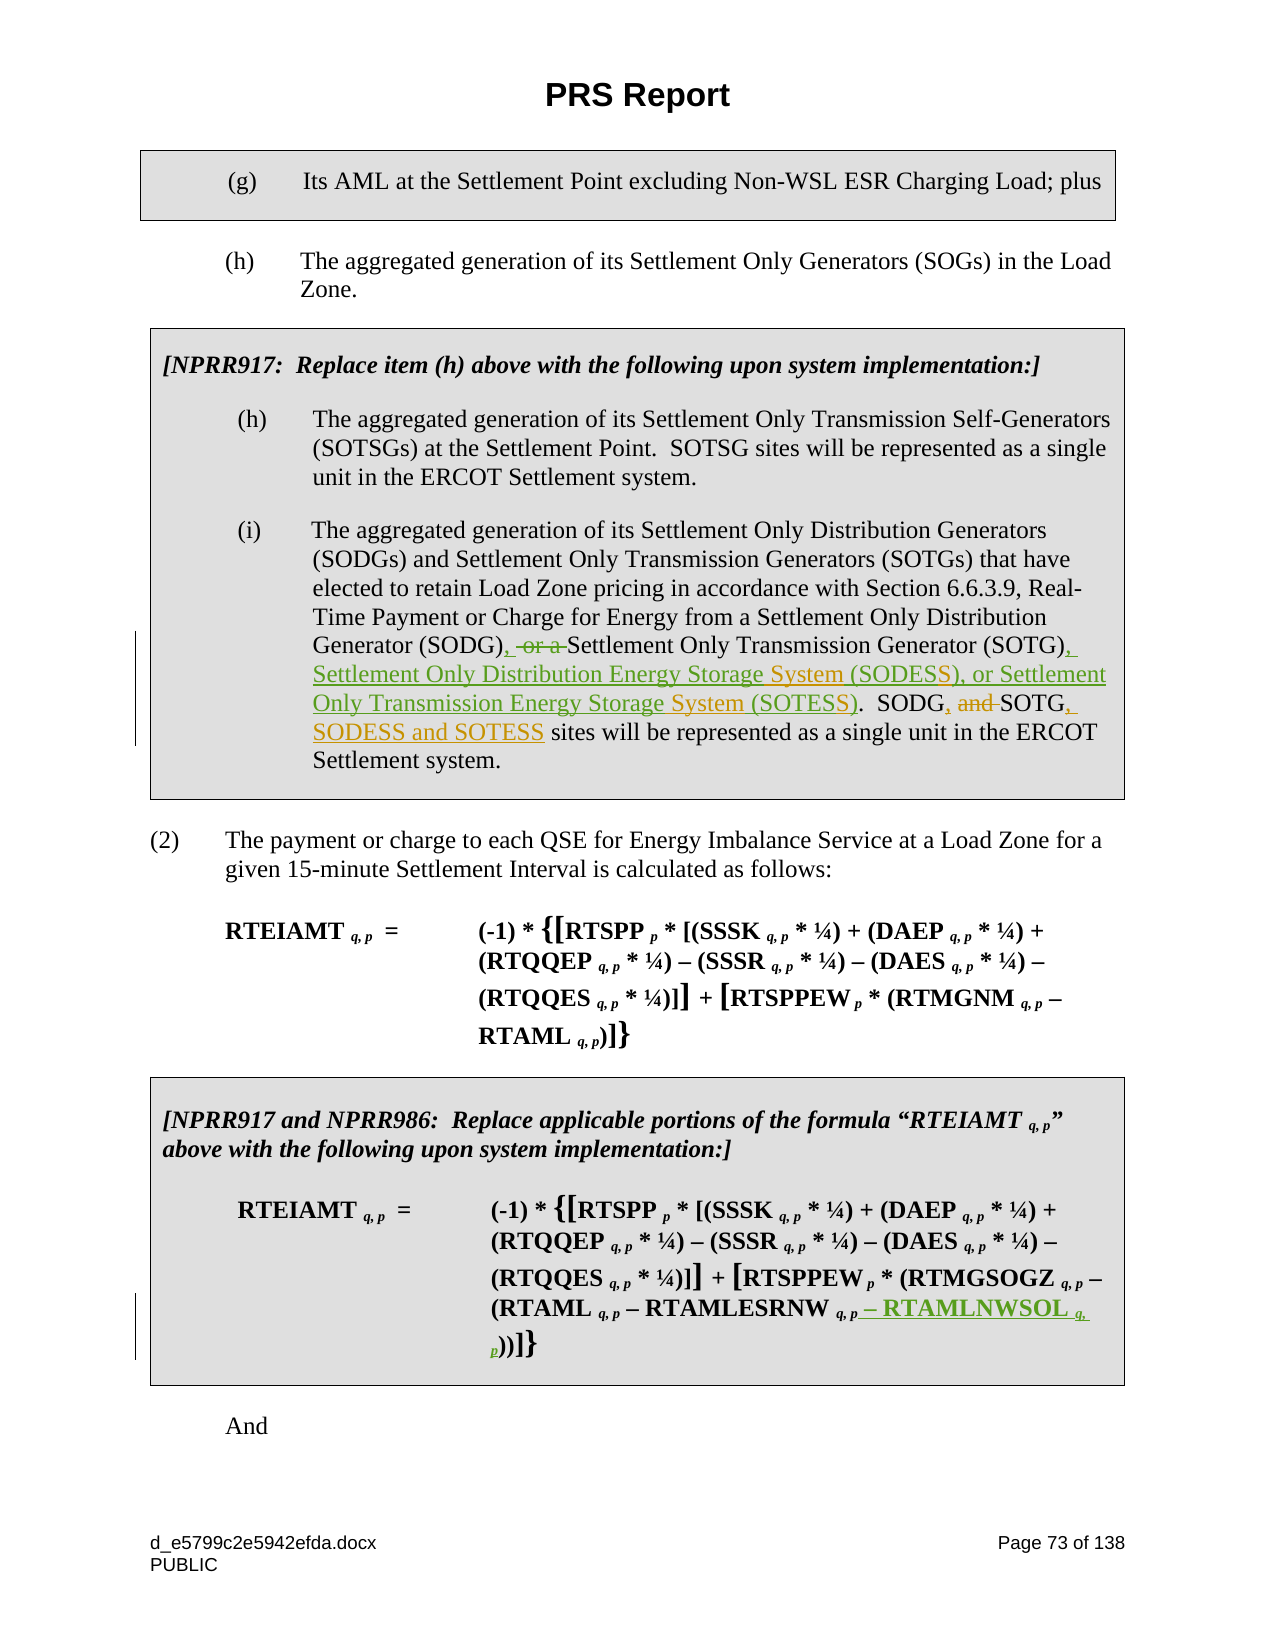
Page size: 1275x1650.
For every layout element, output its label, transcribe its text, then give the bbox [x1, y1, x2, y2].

table_header [NPRR917: Replace item (h) above with the following upon system implementation:] (h) The aggregated generation of its Settlement Only Transmission Self-Generators (SOTSGs) at the Settlement Point. SOTSG sites will be represented as a single unit in the ERCOT Settlement system. (i) The aggregated generation of its Settlement Only Distribution Generators (SODGs) and Settlement Only Transmission Generators (SOTGs) that have elected to retain Load Zone pricing in accordance with Section 6.6.3.9, Real-Time Payment or Charge for Energy from a Settlement Only Distribution Generator (SODG)Settlement Only Transmission Generator (SOTG). SODG SOTG sites will be represented as a single unit in the ERCOT Settlement system. [151, 329, 1124, 799]
text And [225, 1411, 1125, 1440]
text (h) The aggregated generation of its Settlement Only Generators (SOGs) in the Load Zone. [225, 246, 1125, 303]
text RTEIAMT q, p = (-1) * {[RTSPP p * [(SSSK q, p * ¼) + (DAEP q, p * ¼) + (RTQQEP q, p * ¼) – (SSSR q, p * ¼) – (DAES q, p * ¼) – (RTQQES q, p * ¼)]] + [RTSPPEW p * (RTMGNM q, p – RTAML q, p)]} [225, 908, 1125, 1052]
text (2) The payment or charge to each QSE for Energy Imbalance Service at a Load Zone for a given 15-minute Settlement Interval is calculated as follows: [150, 825, 1125, 883]
table_header [NPRR917 and NPRR986: Replace applicable portions of the formula “RTEIAMT q, p” above with the following upon system implementation:] RTEIAMT q, p = (-1) * {[RTSPP p * [(SSSK q, p * ¼) + (DAEP q, p * ¼) + (RTQQEP q, p * ¼) – (SSSR q, p * ¼) – (DAES q, p * ¼) – (RTQQES q, p * ¼)]] + [RTSPPEW p * (RTMGSOGZ q, p – (RTAML q, p – RTAMLESRNW q, p))]} [151, 1078, 1124, 1385]
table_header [141, 151, 1115, 220]
